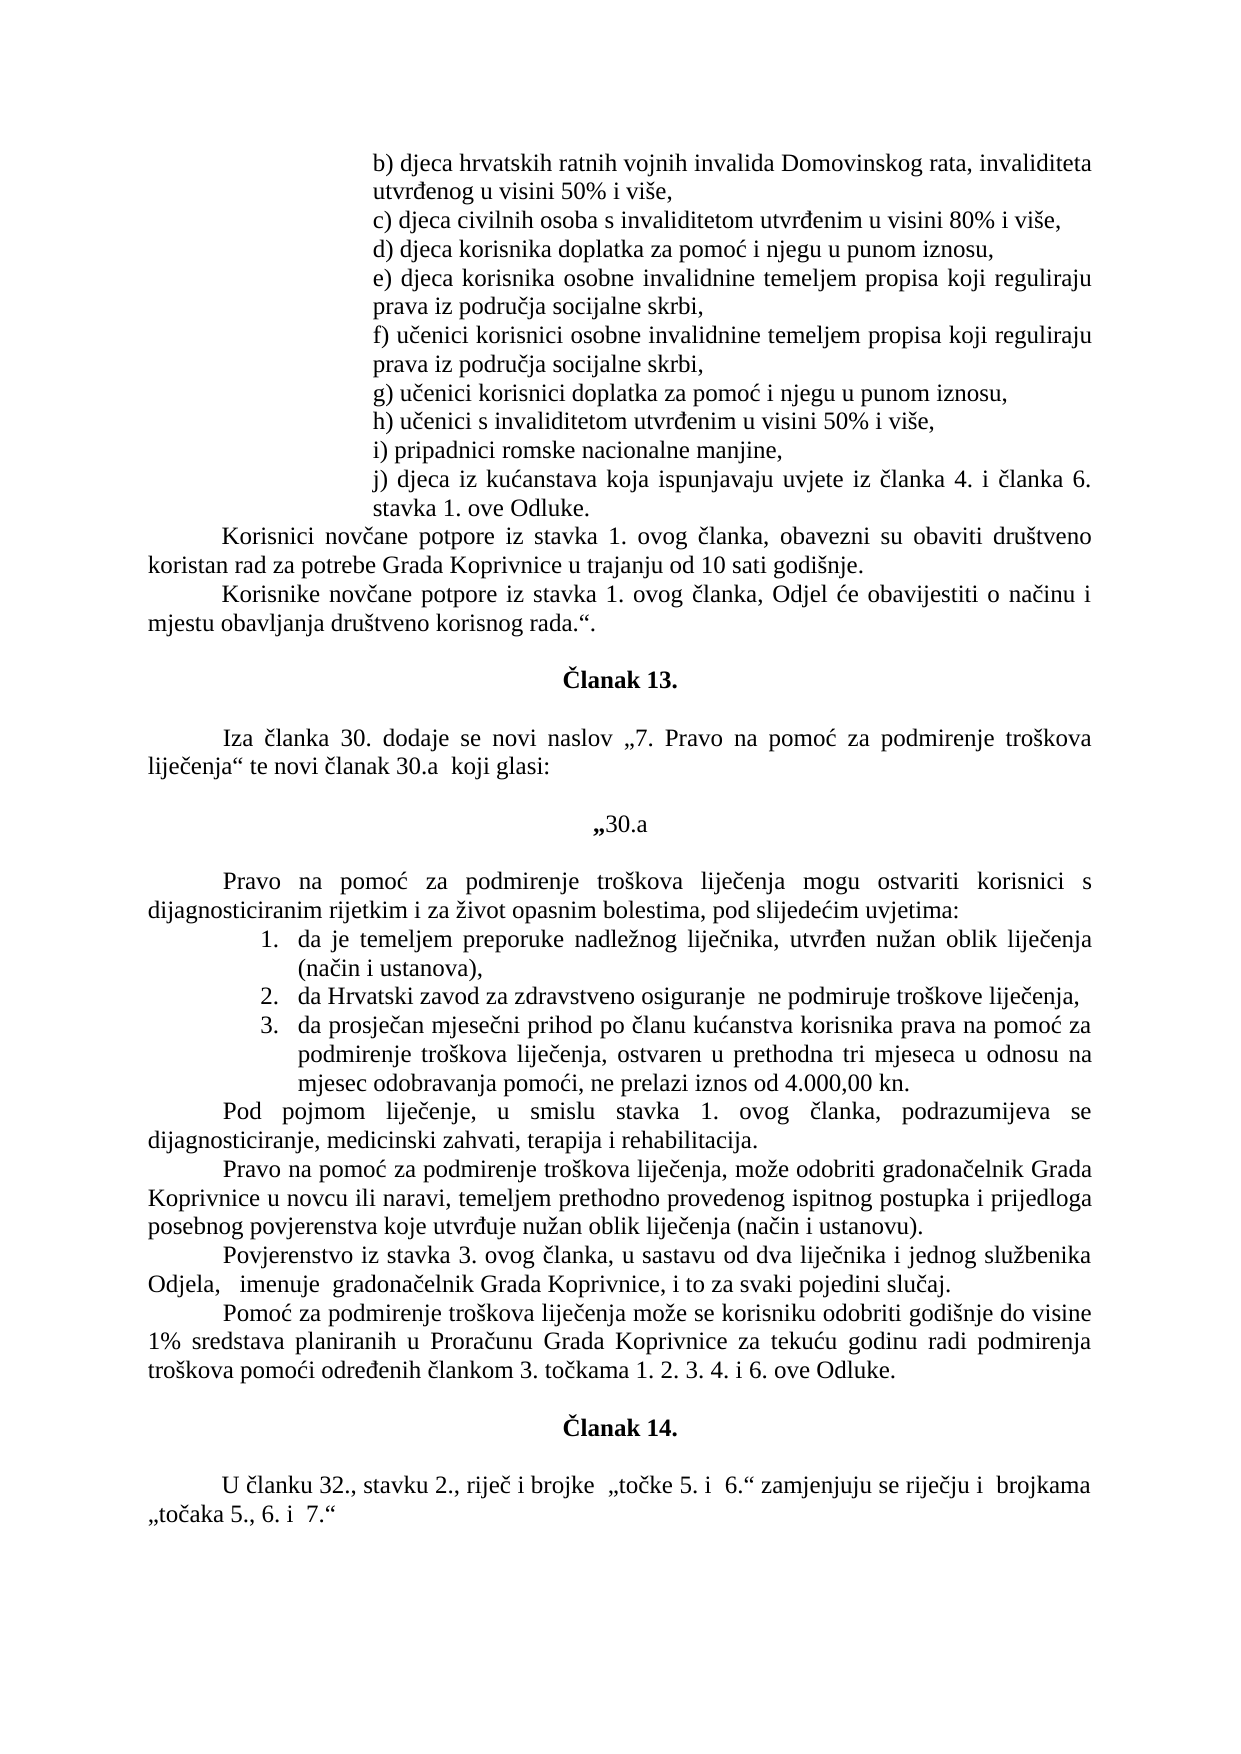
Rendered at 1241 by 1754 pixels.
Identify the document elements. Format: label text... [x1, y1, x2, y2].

text g) učenici korisnici doplatka za pomoć i njegu u punom iznosu, [298, 378, 1093, 406]
text c) djeca civilnih osoba s invaliditetom utvrđenim u visini 80% i više, [298, 205, 1093, 234]
list da prosječan mjesečni prihod po članu kućanstva korisnika prava na pomoć za podmirenje troškova liječenja, ostvaren u prethodna tri mjeseca u odnosu na mjesec odobravanja pomoći, ne prelazi iznos od 4.000,00 kn. [260, 1010, 1093, 1096]
text Korisnike novčane potpore iz stavka 1. ovog članka, Odjel će obavijestiti o načinu i mjestu obavljanja društveno korisnog rada.“. [148, 579, 1093, 636]
text Pomoć za podmirenje troškova liječenja može se korisniku odobriti godišnje do visine 1% sredstava planiranih u Proračunu Grada Koprivnice za tekuću godinu radi podmirenja troškova pomoći određenih člankom 3. točkama 1. 2. 3. 4. i 6. ove Odluke. [148, 1298, 1093, 1384]
text Članak 13. [148, 665, 1093, 694]
text i) pripadnici romske nacionalne manjine, [298, 435, 1093, 464]
text Iza članka 30. dodaje se novi naslov „7. Pravo na pomoć za podmirenje troškova liječenja“ te novi članak 30.a koji glasi: [148, 723, 1093, 780]
text h) učenici s invaliditetom utvrđenim u visini 50% i više, [298, 406, 1093, 435]
text b) djeca hrvatskih ratnih vojnih invalida Domovinskog rata, invaliditeta utvrđenog u visini 50% i više, [373, 148, 1093, 205]
text Članak 14. [148, 1413, 1093, 1441]
text Pravo na pomoć za podmirenje troškova liječenja, može odobriti gradonačelnik Grada Koprivnice u novcu ili naravi, temeljem prethodno provedenog ispitnog postupka i prijedloga posebnog povjerenstva koje utvrđuje nužan oblik liječenja (način i ustanovu). [148, 1154, 1093, 1240]
text Korisnici novčane potpore iz stavka 1. ovog članka, obavezni su obaviti društveno koristan rad za potrebe Grada Koprivnice u trajanju od 10 sati godišnje. [148, 521, 1093, 579]
text „30.a [148, 809, 1093, 838]
text U članku 32., stavku 2., riječ i brojke „točke 5. i 6.“ zamjenjuju se riječju i brojkama „točaka 5., 6. i 7.“ [148, 1470, 1093, 1528]
text j) djeca iz kućanstava koja ispunjavaju uvjete iz članka 4. i članka 6. stavka 1. ove Odluke. [373, 464, 1093, 521]
text e) djeca korisnika osobne invalidnine temeljem propisa koji reguliraju prava iz područja socijalne skrbi, [373, 263, 1093, 320]
text Povjerenstvo iz stavka 3. ovog članka, u sastavu od dva liječnika i jednog službenika Odjela, imenuje gradonačelnik Grada Koprivnice, i to za svaki pojedini slučaj. [148, 1240, 1093, 1298]
list da Hrvatski zavod za zdravstveno osiguranje ne podmiruje troškove liječenja, [260, 981, 1093, 1010]
text Pravo na pomoć za podmirenje troškova liječenja mogu ostvariti korisnici s dijagnosticiranim rijetkim i za život opasnim bolestima, pod slijedećim uvjetima: [148, 866, 1093, 924]
list da je temeljem preporuke nadležnog liječnika, utvrđen nužan oblik liječenja (način i ustanova), [260, 924, 1093, 981]
text d) djeca korisnika doplatka za pomoć i njegu u punom iznosu, [298, 234, 1093, 263]
text Pod pojmom liječenje, u smislu stavka 1. ovog članka, podrazumijeva se dijagnosticiranje, medicinski zahvati, terapija i rehabilitacija. [148, 1096, 1093, 1154]
text f) učenici korisnici osobne invalidnine temeljem propisa koji reguliraju prava iz područja socijalne skrbi, [373, 320, 1093, 378]
